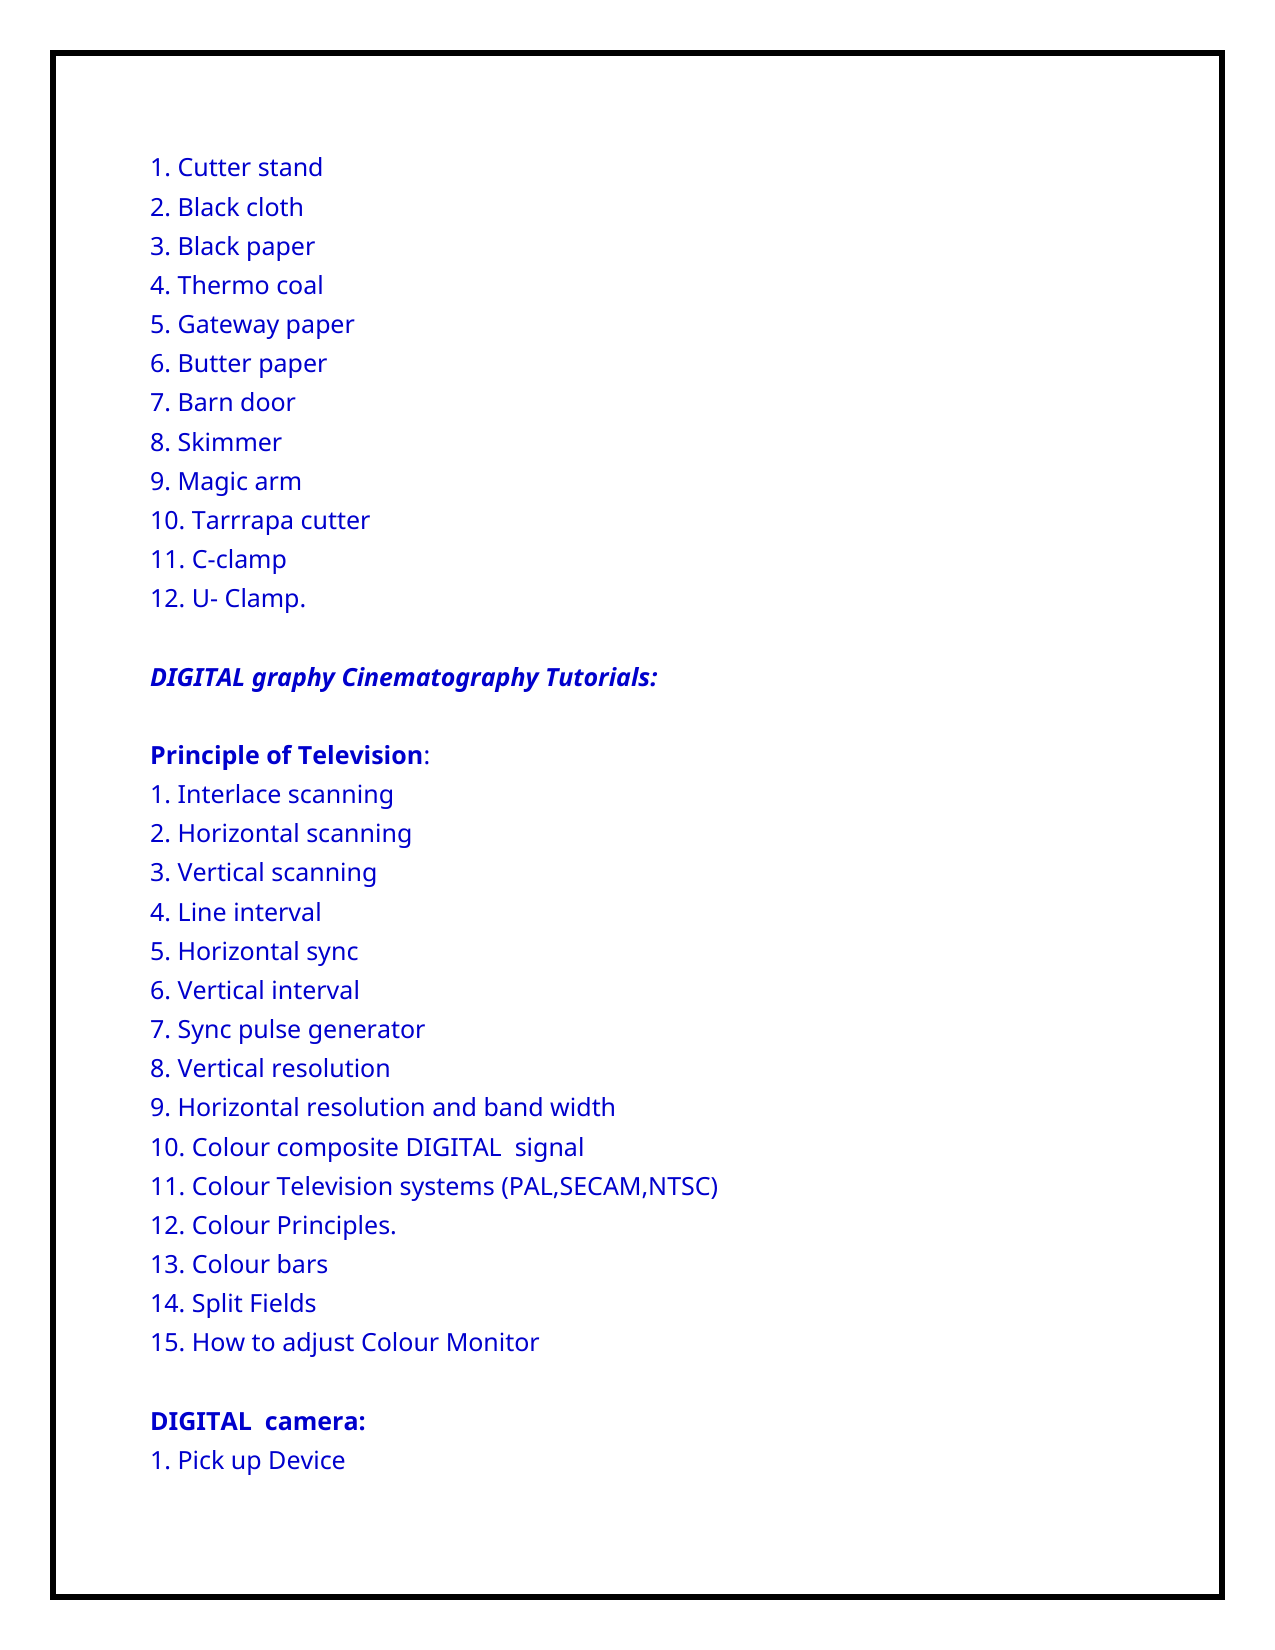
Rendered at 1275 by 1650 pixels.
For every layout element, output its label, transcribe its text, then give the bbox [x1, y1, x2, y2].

text 5. Horizontal sync [150, 933, 1125, 967]
text 8. Skimmer [150, 424, 1125, 458]
text Principle of Television: [150, 737, 1125, 772]
text 9. Magic arm [150, 463, 1125, 497]
text 6. Vertical interval [150, 972, 1125, 1007]
text 3. Black paper [150, 228, 1125, 262]
text 3. Vertical scanning [150, 855, 1125, 889]
text 5. Gateway paper [150, 307, 1125, 341]
text DIGITAL camera: [150, 1403, 1125, 1437]
text 7. Sync pulse generator [150, 1012, 1125, 1046]
text 12. U- Clamp. [150, 581, 1125, 615]
text 2. Black cloth [150, 189, 1125, 223]
text 15. How to adjust Colour Monitor [150, 1325, 1125, 1359]
text 8. Vertical resolution [150, 1051, 1125, 1085]
text 1. Pick up Device [150, 1442, 1125, 1477]
text 1. Interlace scanning [150, 777, 1125, 811]
text 11. C-clamp [150, 542, 1125, 576]
text 12. Colour Principles. [150, 1207, 1125, 1242]
text 14. Split Fields [150, 1286, 1125, 1320]
text DIGITAL graphy Cinematography Tutorials: [150, 659, 1125, 693]
text 6. Butter paper [150, 346, 1125, 380]
text 13. Colour bars [150, 1247, 1125, 1281]
text 4. Line interval [150, 894, 1125, 928]
text 10. Colour composite DIGITAL signal [150, 1129, 1125, 1163]
text 1. Cutter stand [150, 150, 1125, 184]
text 7. Barn door [150, 385, 1125, 419]
text 4. Thermo coal [150, 267, 1125, 302]
text 9. Horizontal resolution and band width [150, 1090, 1125, 1124]
text 10. Tarrrapa cutter [150, 502, 1125, 537]
text 11. Colour Television systems (PAL,SECAM,NTSC) [150, 1168, 1125, 1202]
text 2. Horizontal scanning [150, 816, 1125, 850]
